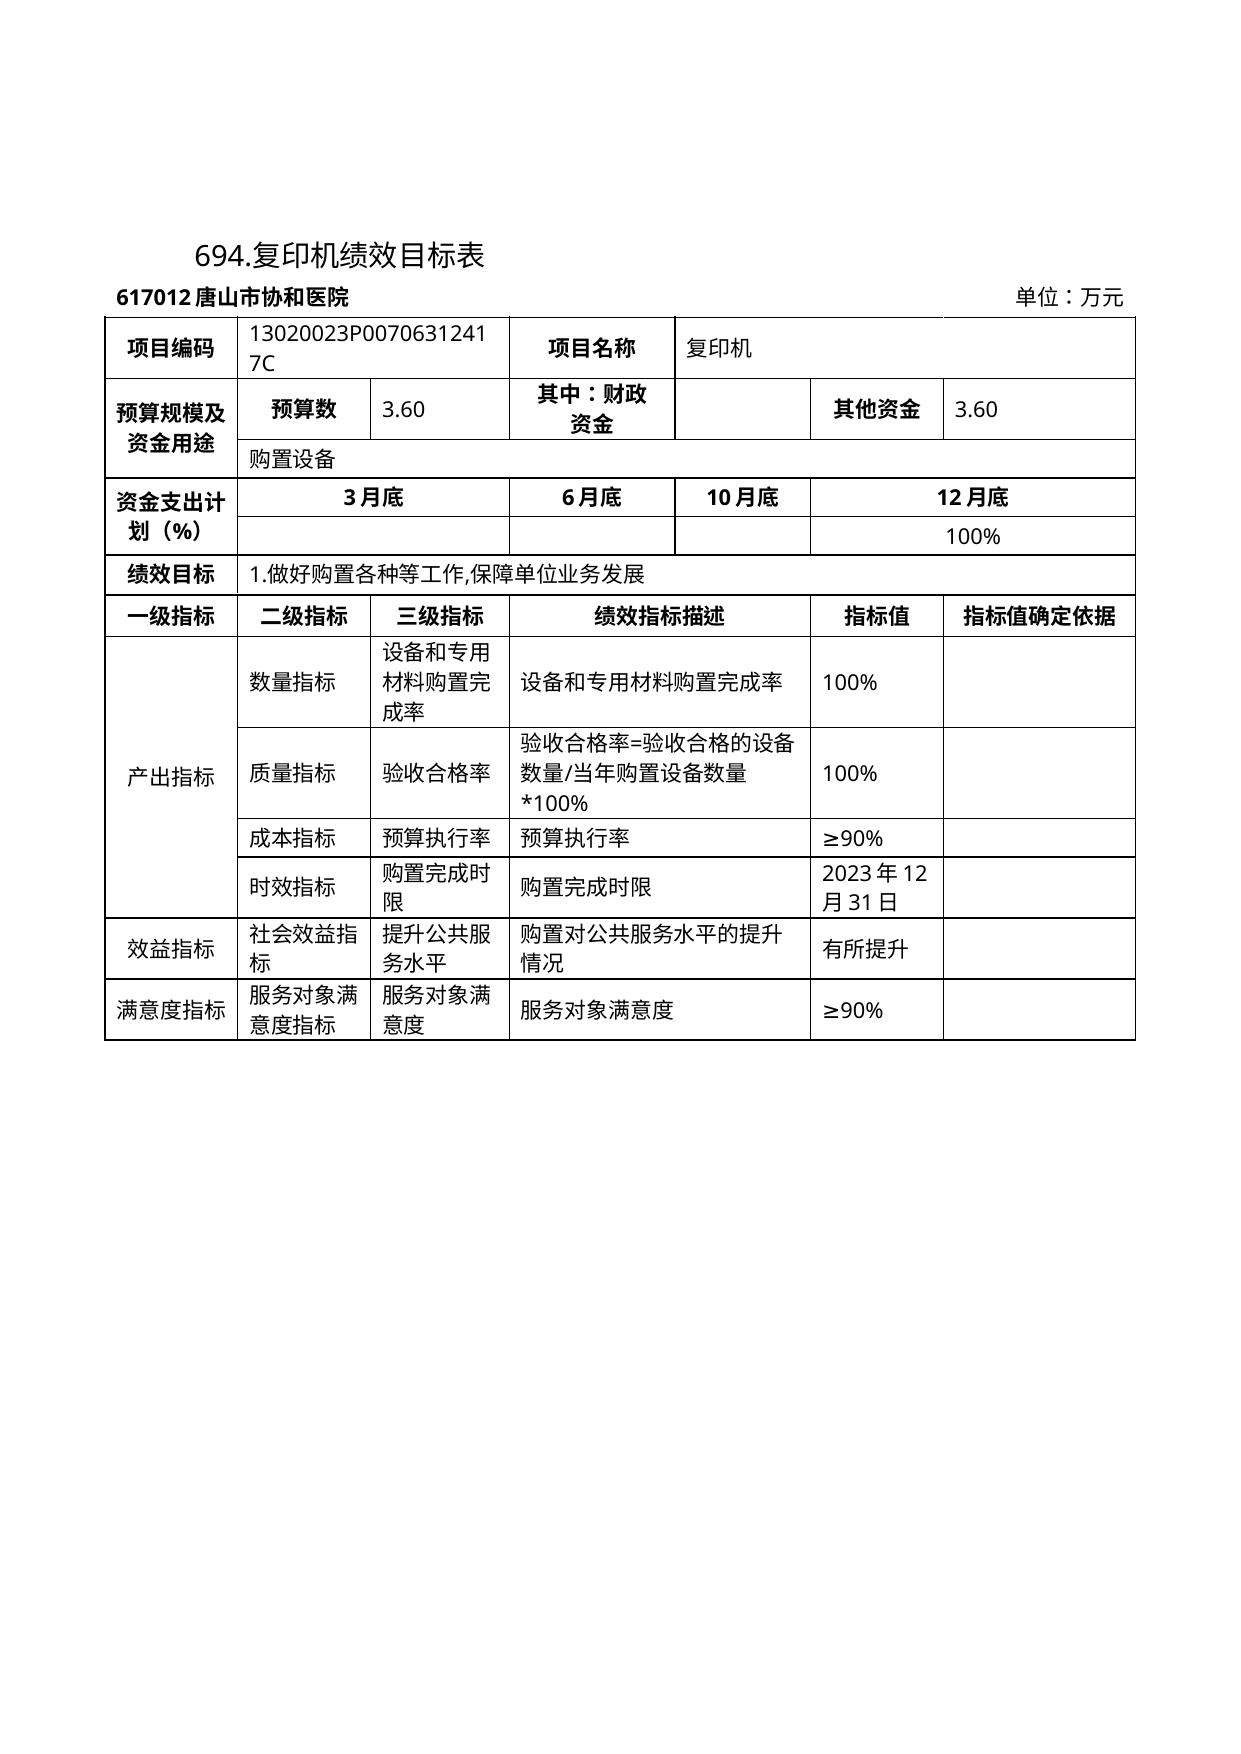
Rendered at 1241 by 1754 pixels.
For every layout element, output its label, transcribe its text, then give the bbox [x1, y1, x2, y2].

table_cell [944, 728, 1135, 817]
table_cell 购置完成时限 [510, 858, 810, 917]
table_cell 购置设备 [238, 440, 1135, 477]
table_cell 购置完成时限 [371, 858, 509, 917]
table_cell [676, 379, 810, 439]
table_cell 10月底 [676, 479, 810, 516]
table_cell [510, 517, 674, 554]
table_header 指标值确定依据 [944, 596, 1135, 636]
table_cell 服务对象满意度 [510, 980, 810, 1039]
table_header 单位：万元 [944, 277, 1135, 316]
table_cell 3.60 [944, 379, 1135, 439]
table_header 三级指标 [371, 596, 509, 636]
table_cell 效益指标 [106, 919, 237, 978]
table_cell ≥90% [811, 819, 943, 856]
table_cell 预算数 [238, 379, 370, 439]
table_cell 其中：财政 资金 [510, 379, 674, 439]
table_cell 预算规模及资金用途 [106, 379, 237, 477]
table_cell 3月底 [238, 479, 509, 516]
table_header 指标值 [811, 596, 943, 636]
table_cell 提升公共服务水平 [371, 919, 509, 978]
table_cell [944, 919, 1135, 978]
table_cell 成本指标 [238, 819, 370, 856]
table_cell 数量指标 [238, 637, 370, 727]
table_cell 2023年12月31日 [811, 858, 943, 917]
table_cell 验收合格率 [371, 728, 509, 817]
text 694.复印机绩效目标表 [136, 235, 1104, 275]
table_cell [944, 980, 1135, 1039]
table_cell ≥90% [811, 980, 943, 1039]
table_cell [944, 858, 1135, 917]
table_cell 100% [811, 637, 943, 727]
table_cell 购置对公共服务水平的提升情况 [510, 919, 810, 978]
table_cell 3.60 [371, 379, 509, 439]
table_cell 预算执行率 [510, 819, 810, 856]
table_cell 6月底 [510, 479, 674, 516]
table_cell 项目名称 [510, 318, 674, 378]
table_cell 其他资金 [811, 379, 943, 439]
table_cell 复印机 [676, 318, 1135, 378]
table_cell 100% [811, 517, 1135, 554]
table_cell 资金支出计划（%） [106, 479, 237, 554]
table_cell 设备和专用材料购置完成率 [510, 637, 810, 727]
table_cell [676, 517, 810, 554]
table_cell 有所提升 [811, 919, 943, 978]
table_cell 设备和专用材料购置完成率 [371, 637, 509, 727]
table_cell 社会效益指标 [238, 919, 370, 978]
table_cell 服务对象满意度指标 [238, 980, 370, 1039]
table_cell 质量指标 [238, 728, 370, 817]
table_header 二级指标 [238, 596, 370, 636]
table_cell 项目编码 [106, 318, 237, 378]
table_cell 满意度指标 [106, 980, 237, 1039]
table_cell 时效指标 [238, 858, 370, 917]
table_cell [944, 819, 1135, 856]
table_cell 预算执行率 [371, 819, 509, 856]
table_header 绩效指标描述 [510, 596, 810, 636]
table_cell [238, 517, 509, 554]
table_header 617012唐山市协和医院 [106, 277, 943, 316]
table_cell 验收合格率=验收合格的设备数量/当年购置设备数量*100% [510, 728, 810, 817]
table_cell 1.做好购置各种等工作,保障单位业务发展 [238, 556, 1135, 592]
table_cell 服务对象满意度 [371, 980, 509, 1039]
table_cell 12月底 [811, 479, 1135, 516]
table_cell 13020023P00706312417C [238, 318, 509, 378]
table_cell 100% [811, 728, 943, 817]
table_cell 绩效目标 [106, 556, 237, 592]
table_cell [944, 637, 1135, 727]
table_cell 产出指标 [106, 637, 237, 917]
table_header 一级指标 [106, 596, 237, 636]
